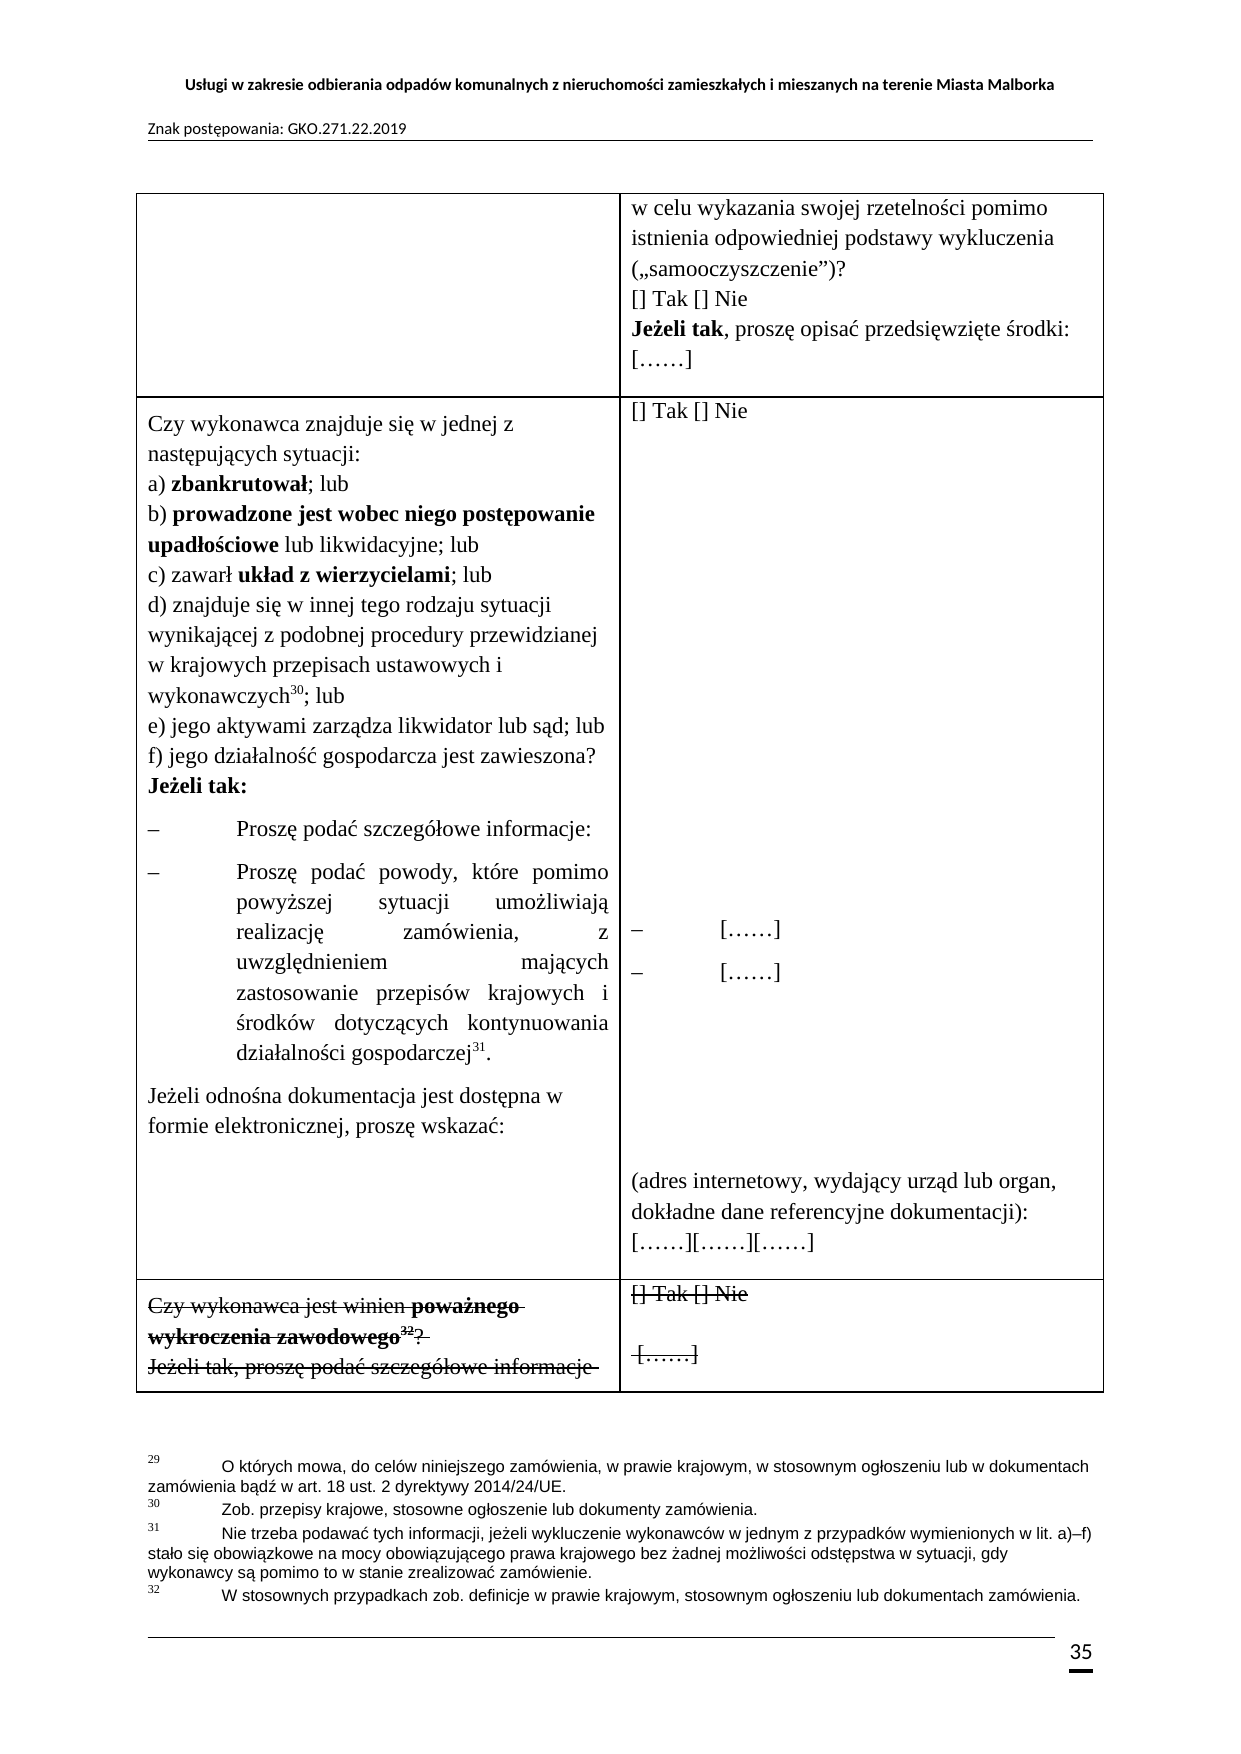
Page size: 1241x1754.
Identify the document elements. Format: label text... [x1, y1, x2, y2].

table_cell [] Tak [] Nie [……] [621, 1280, 1103, 1391]
table_cell [] Tak [] Nie [……] [……] (adres internetowy, wydający urząd lub organ, dokładne dane referencyjne dokumentacji): [……][……][……] [621, 398, 1103, 1279]
table_cell Czy wykonawca znajduje się w jednej z następujących sytuacji: a) zbankrutował; lub b) prowadzone jest wobec niego postępowanie upadłościowe lub likwidacyjne; lub c) zawarł układ z wierzycielami; lub d) znajduje się w innej tego rodzaju sytuacji wynikającej z podobnej procedury przewidzianej w krajowych przepisach ustawowych i wykonawczych; lub e) jego aktywami zarządza likwidator lub sąd; lub f) jego działalność gospodarcza jest zawieszona? Jeżeli tak: Proszę podać szczegółowe informacje: Proszę podać powody, które pomimo powyższej sytuacji umożliwiają realizację zamówienia, z uwzględnieniem mających zastosowanie przepisów krajowych i środków dotyczących kontynuowania działalności gospodarczej. Jeżeli odnośna dokumentacja jest dostępna w formie elektronicznej, proszę wskazać: [137, 398, 619, 1279]
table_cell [137, 1280, 619, 1391]
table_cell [621, 194, 1103, 396]
